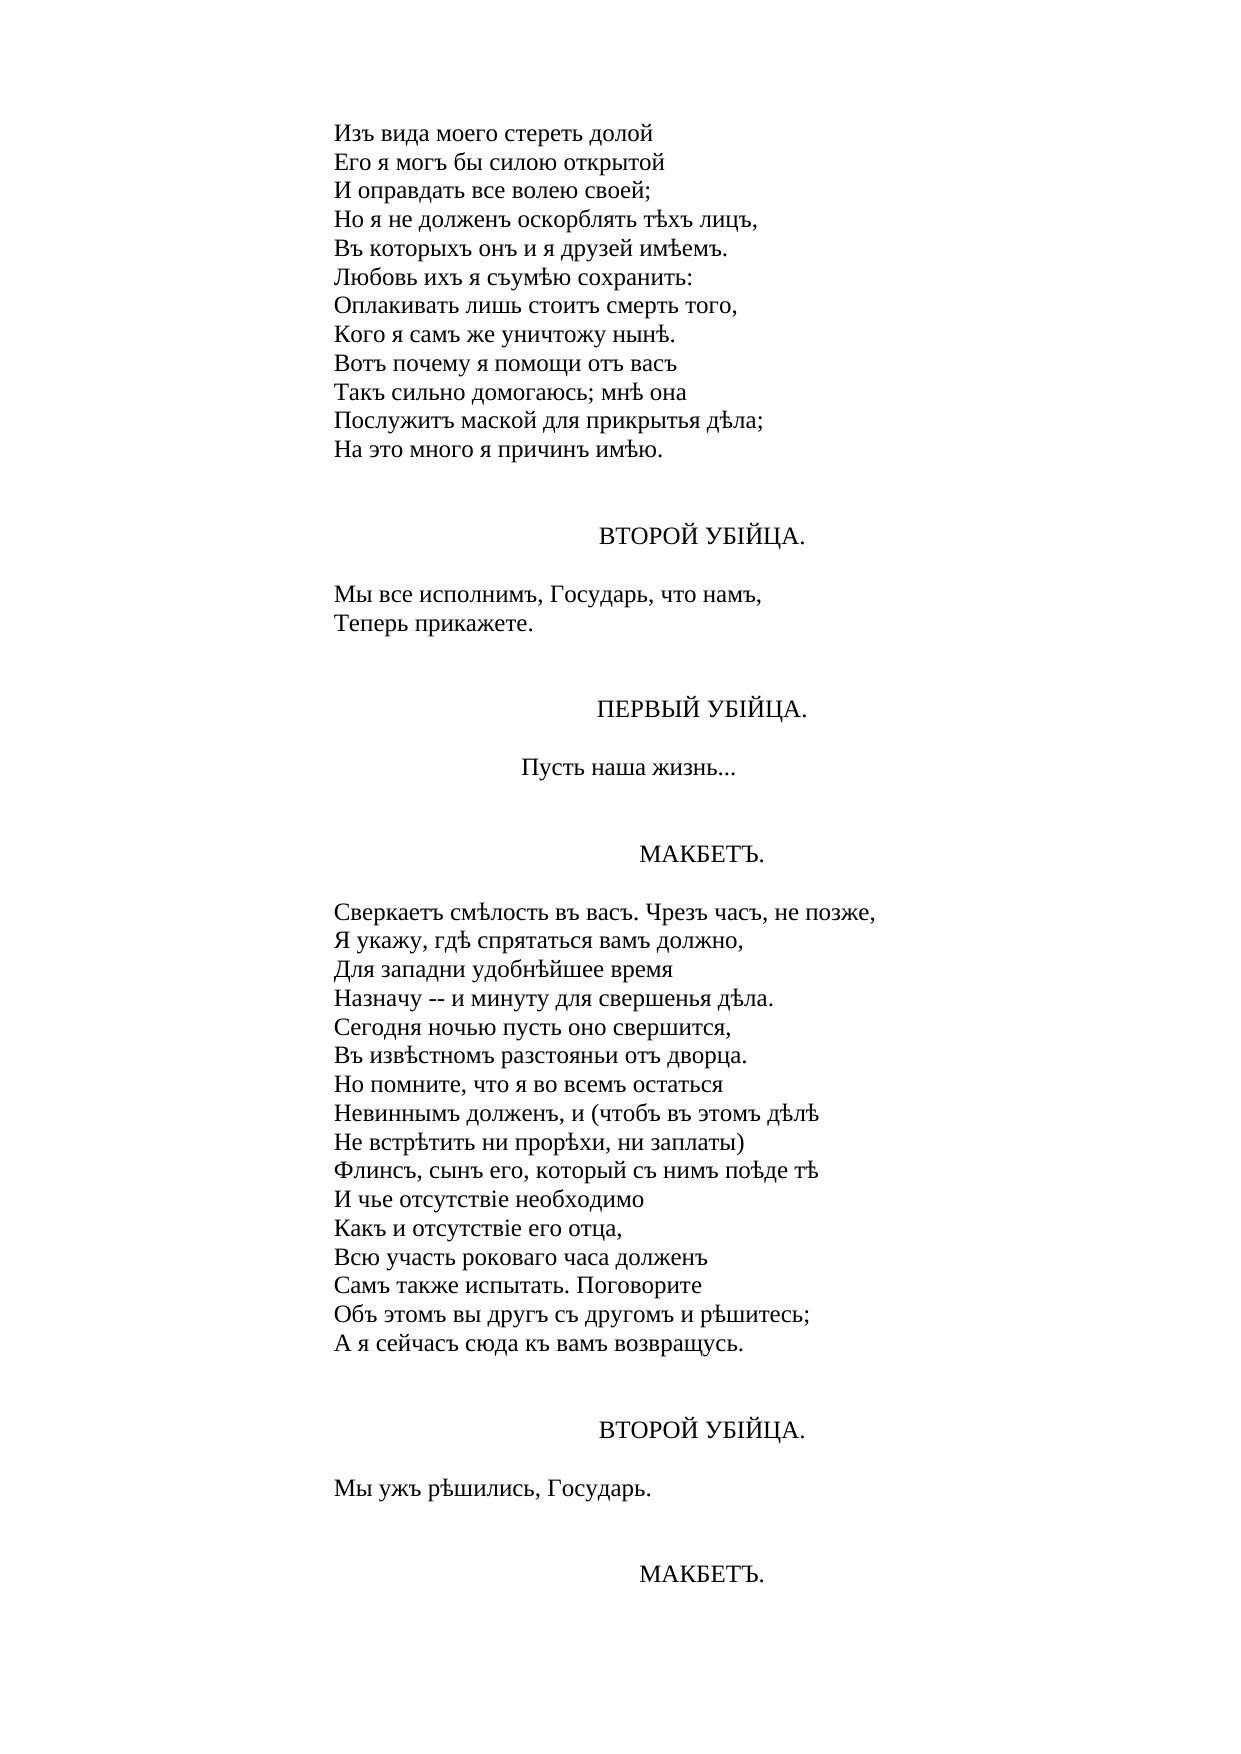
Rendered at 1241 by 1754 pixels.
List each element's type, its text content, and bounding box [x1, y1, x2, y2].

text Мы все исполнимъ, Государь, что намъ, [252, 579, 1152, 608]
text Сегодня ночью пусть оно свершится, [252, 1012, 1152, 1041]
text МАКБЕТЪ. [252, 1559, 1152, 1588]
text Не встрѣтить ни прорѣхи, ни заплаты) [252, 1127, 1152, 1156]
text Его я могъ бы силою открытой [252, 147, 1152, 176]
text Но помните, что я во всемъ остаться [252, 1069, 1152, 1098]
text Самъ также испытать. Поговорите [252, 1271, 1152, 1299]
text Всю участь роковаго часа долженъ [252, 1242, 1152, 1271]
text Послужитъ маской для прикрытья дѣла; [252, 406, 1152, 434]
text Невиннымъ долженъ, и (чтобъ въ этомъ дѣлѣ [252, 1098, 1152, 1127]
text И оправдать все волею своей; [252, 176, 1152, 204]
text ВТОРОЙ УБІЙЦА. [252, 521, 1152, 550]
text Для западни удобнѣйшее время [252, 954, 1152, 983]
text МАКБЕТЪ. [252, 839, 1152, 868]
text Пусть наша жизнь... [252, 752, 1152, 781]
text Сверкаетъ смѣлость въ васъ. Чрезъ часъ, не позже, [252, 897, 1152, 926]
text На это много я причинъ имѣю. [252, 434, 1152, 463]
text Но я не долженъ оскорблять тѣхъ лицъ, [252, 204, 1152, 233]
text Въ извѣстномъ разстояньи отъ дворца. [252, 1041, 1152, 1069]
text Назначу -- и минуту для свершенья дѣла. [252, 983, 1152, 1012]
text Какъ и отсутствіе его отца, [252, 1213, 1152, 1242]
text Изъ вида моего стереть долой [252, 118, 1152, 147]
text А я сейчасъ сюда къ вамъ возвращусь. [252, 1328, 1152, 1357]
text Вотъ почему я помощи отъ васъ [252, 348, 1152, 377]
text Мы ужъ рѣшились, Государь. [252, 1473, 1152, 1501]
text Флинсъ, сынъ его, который съ нимъ поѣде тѣ [252, 1156, 1152, 1184]
text Объ этомъ вы другъ съ другомъ и рѣшитесь; [252, 1299, 1152, 1328]
text Теперь прикажете. [252, 608, 1152, 636]
text ВТОРОЙ УБІЙЦА. [252, 1415, 1152, 1443]
text Я укажу, гдѣ спрятаться вамъ должно, [252, 926, 1152, 954]
text ПЕРВЫЙ УБІЙЦА. [252, 694, 1152, 723]
text Такъ сильно домогаюсь; мнѣ она [252, 377, 1152, 406]
text Оплакивать лишь стоитъ смерть того, [252, 291, 1152, 319]
text Кого я самъ же уничтожу нынѣ. [252, 319, 1152, 348]
text Любовь ихъ я съумѣю сохранить: [252, 262, 1152, 291]
text И чье отсутствіе необходимо [252, 1184, 1152, 1213]
text Въ которыхъ онъ и я друзей имѣемъ. [252, 233, 1152, 262]
